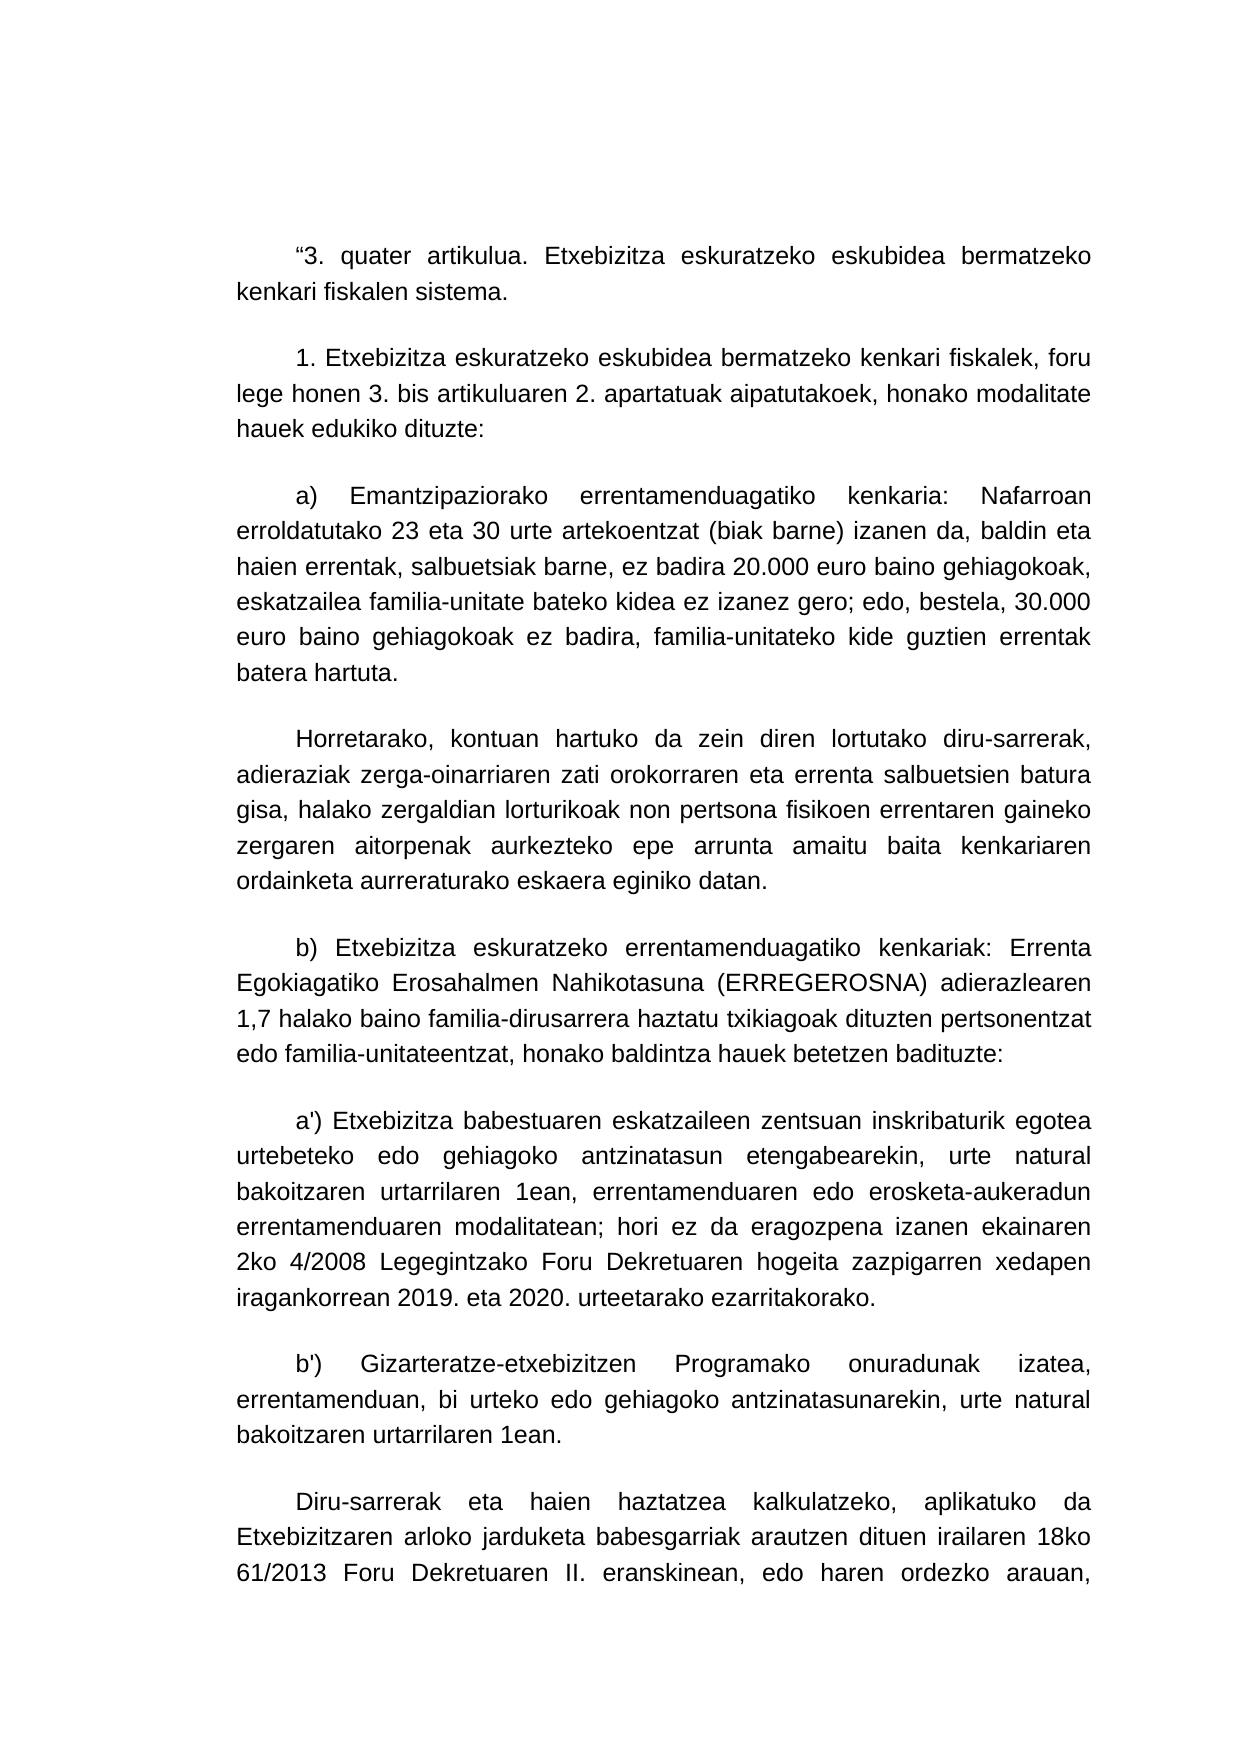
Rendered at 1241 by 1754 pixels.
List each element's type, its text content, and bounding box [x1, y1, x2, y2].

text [236, 1482, 1092, 1588]
text “3. quater artikulua. Etxebizitza eskuratzeko eskubidea bermatzeko kenkari fiskalen sistema. [236, 236, 1092, 307]
text a) Emantzipaziorako errentamenduagatiko kenkaria: Nafarroan erroldatutako 23 eta 30 urte artekoentzat (biak barne) izanen da, baldin eta haien errentak, salbuetsiak barne, ez badira 20.000 euro baino gehiagokoak, eskatzailea familia-unitate bateko kidea ez izanez gero; edo, bestela, 30.000 euro baino gehiagokoak ez badira, familia-unitateko kide guztien errentak batera hartuta. [236, 476, 1092, 688]
text 1. Etxebizitza eskuratzeko eskubidea bermatzeko kenkari fiskalek, foru lege honen 3. bis artikuluaren 2. apartatuak aipatutakoek, honako modalitate hauek edukiko dituzte: [236, 338, 1092, 444]
text Horretarako, kontuan hartuko da zein diren lortutako diru-sarrerak, adieraziak zerga-oinarriaren zati orokorraren eta errenta salbuetsien batura gisa, halako zergaldian lorturikoak non pertsona fisikoen errentaren gaineko zergaren aitorpenak aurkezteko epe arrunta amaitu baita kenkariaren ordainketa aurreraturako eskaera eginiko datan. [236, 719, 1092, 897]
text a') Etxebizitza babestuaren eskatzaileen zentsuan inskribaturik egotea urtebeteko edo gehiagoko antzinatasun etengabearekin, urte natural bakoitzaren urtarrilaren 1ean, errentamenduaren edo erosketa-aukeradun errentamenduaren modalitatean; hori ez da eragozpena izanen ekainaren 2ko 4/2008 Legegintzako Foru Dekretuaren hogeita zazpigarren xedapen iragankorrean 2019. eta 2020. urteetarako ezarritakorako. [236, 1101, 1092, 1313]
text b') Gizarteratze-etxebizitzen Programako onuradunak izatea, errentamenduan, bi urteko edo gehiagoko antzinatasunarekin, urte natural bakoitzaren urtarrilaren 1ean. [236, 1344, 1092, 1451]
text b) Etxebizitza eskuratzeko errentamenduagatiko kenkariak: Errenta Egokiagatiko Erosahalmen Nahikotasuna (ERREGEROSNA) adierazlearen 1,7 halako baino familia-dirusarrera haztatu txikiagoak dituzten pertsonentzat edo familia-unitateentzat, honako baldintza hauek betetzen badituzte: [236, 928, 1092, 1069]
